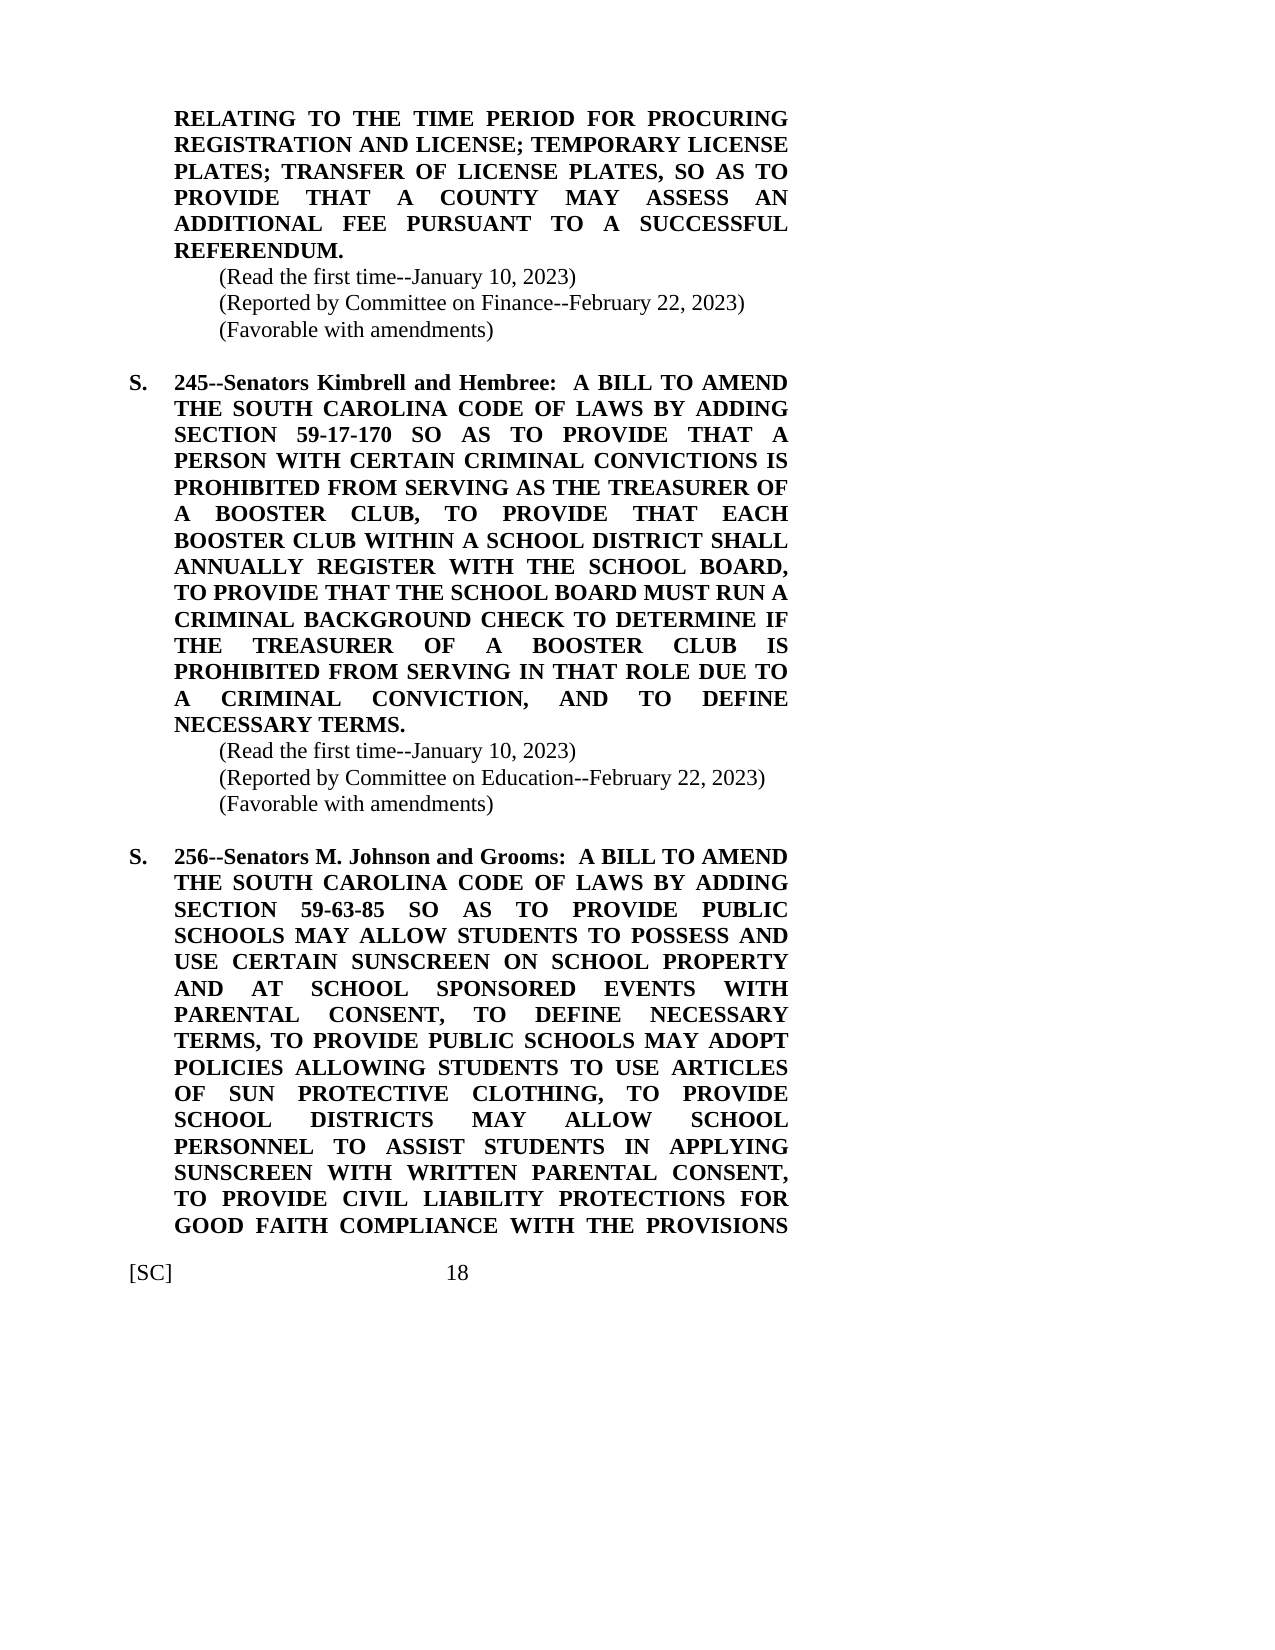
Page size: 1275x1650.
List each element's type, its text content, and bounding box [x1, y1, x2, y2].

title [129, 843, 789, 1238]
text (Favorable with amendments) [219, 316, 789, 342]
text (Favorable with amendments) [219, 790, 789, 817]
text (Read the first time--January 10, 2023) [219, 737, 789, 764]
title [129, 105, 789, 263]
text (Reported by Committee on Finance--February 22, 2023) [219, 289, 789, 316]
text (Reported by Committee on Education--February 22, 2023) [219, 764, 789, 790]
title S. 245--Senators Kimbrell and Hembree: A BILL TO AMEND THE SOUTH CAROLINA CODE OF LAWS BY ADDING SECTION 59-17-170 SO AS TO PROVIDE THAT A PERSON WITH CERTAIN CRIMINAL CONVICTIONS IS PROHIBITED FROM SERVING AS THE TREASURER OF A BOOSTER CLUB, TO PROVIDE THAT EACH BOOSTER CLUB WITHIN A SCHOOL DISTRICT SHALL ANNUALLY REGISTER WITH THE SCHOOL BOARD, TO PROVIDE THAT THE SCHOOL BOARD MUST RUN A CRIMINAL BACKGROUND CHECK TO DETERMINE IF THE TREASURER OF A BOOSTER CLUB IS PROHIBITED FROM SERVING IN THAT ROLE DUE TO A CRIMINAL CONVICTION, AND TO DEFINE NECESSARY TERMS. [129, 368, 789, 737]
text (Read the first time--January 10, 2023) [219, 263, 789, 289]
